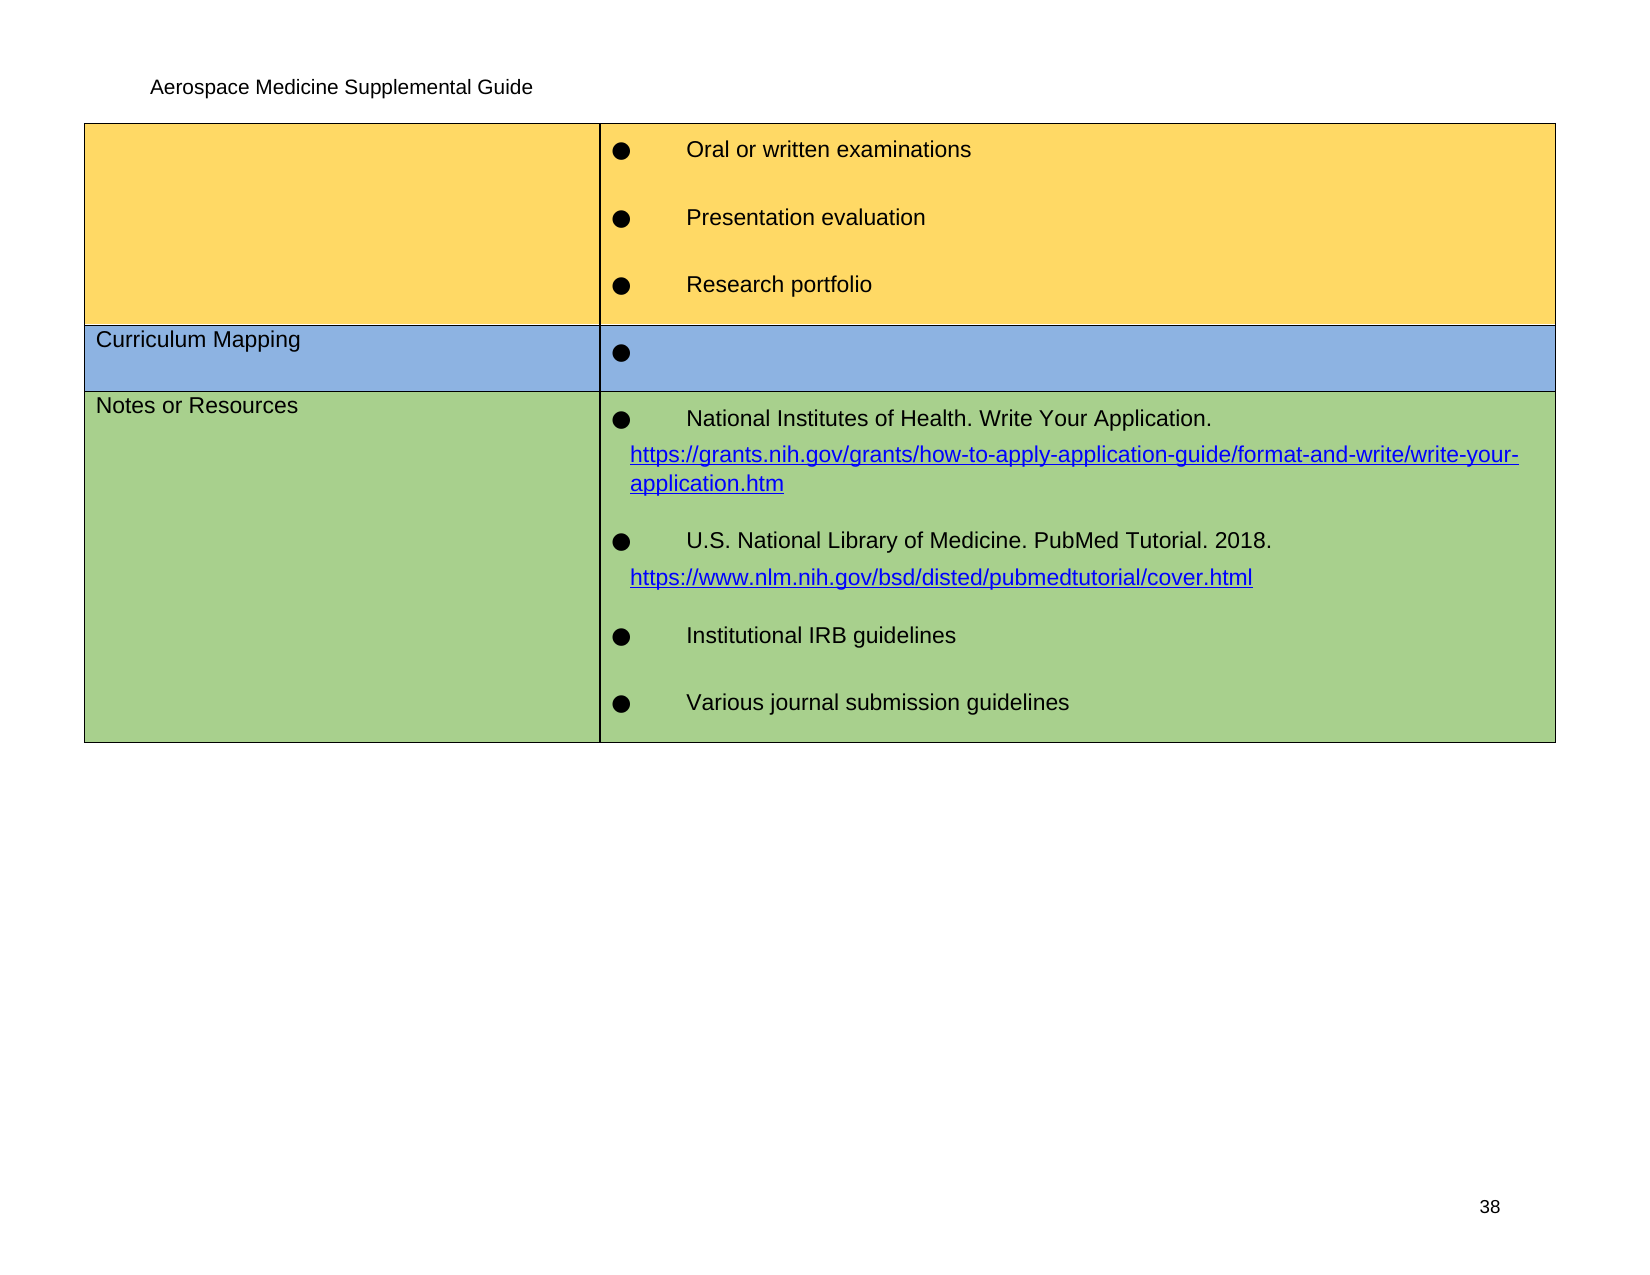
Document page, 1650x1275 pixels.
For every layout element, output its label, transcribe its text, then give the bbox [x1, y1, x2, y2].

table_cell Curriculum Mapping [85, 326, 599, 391]
table_cell National Institutes of Health. Write Your Application. https://grants.nih.gov/grants/how-to-apply-application-guide/format-and-write/write-your-application.htm U.S. National Library of Medicine. PubMed Tutorial. 2018. https://www.nlm.nih.gov/bsd/disted/pubmedtutorial/cover.html Institutional IRB guidelines Various journal submission guidelines [601, 392, 1555, 742]
table_cell [601, 326, 1555, 391]
table_cell Notes or Resources [85, 392, 599, 742]
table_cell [601, 124, 1555, 324]
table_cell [85, 124, 599, 324]
